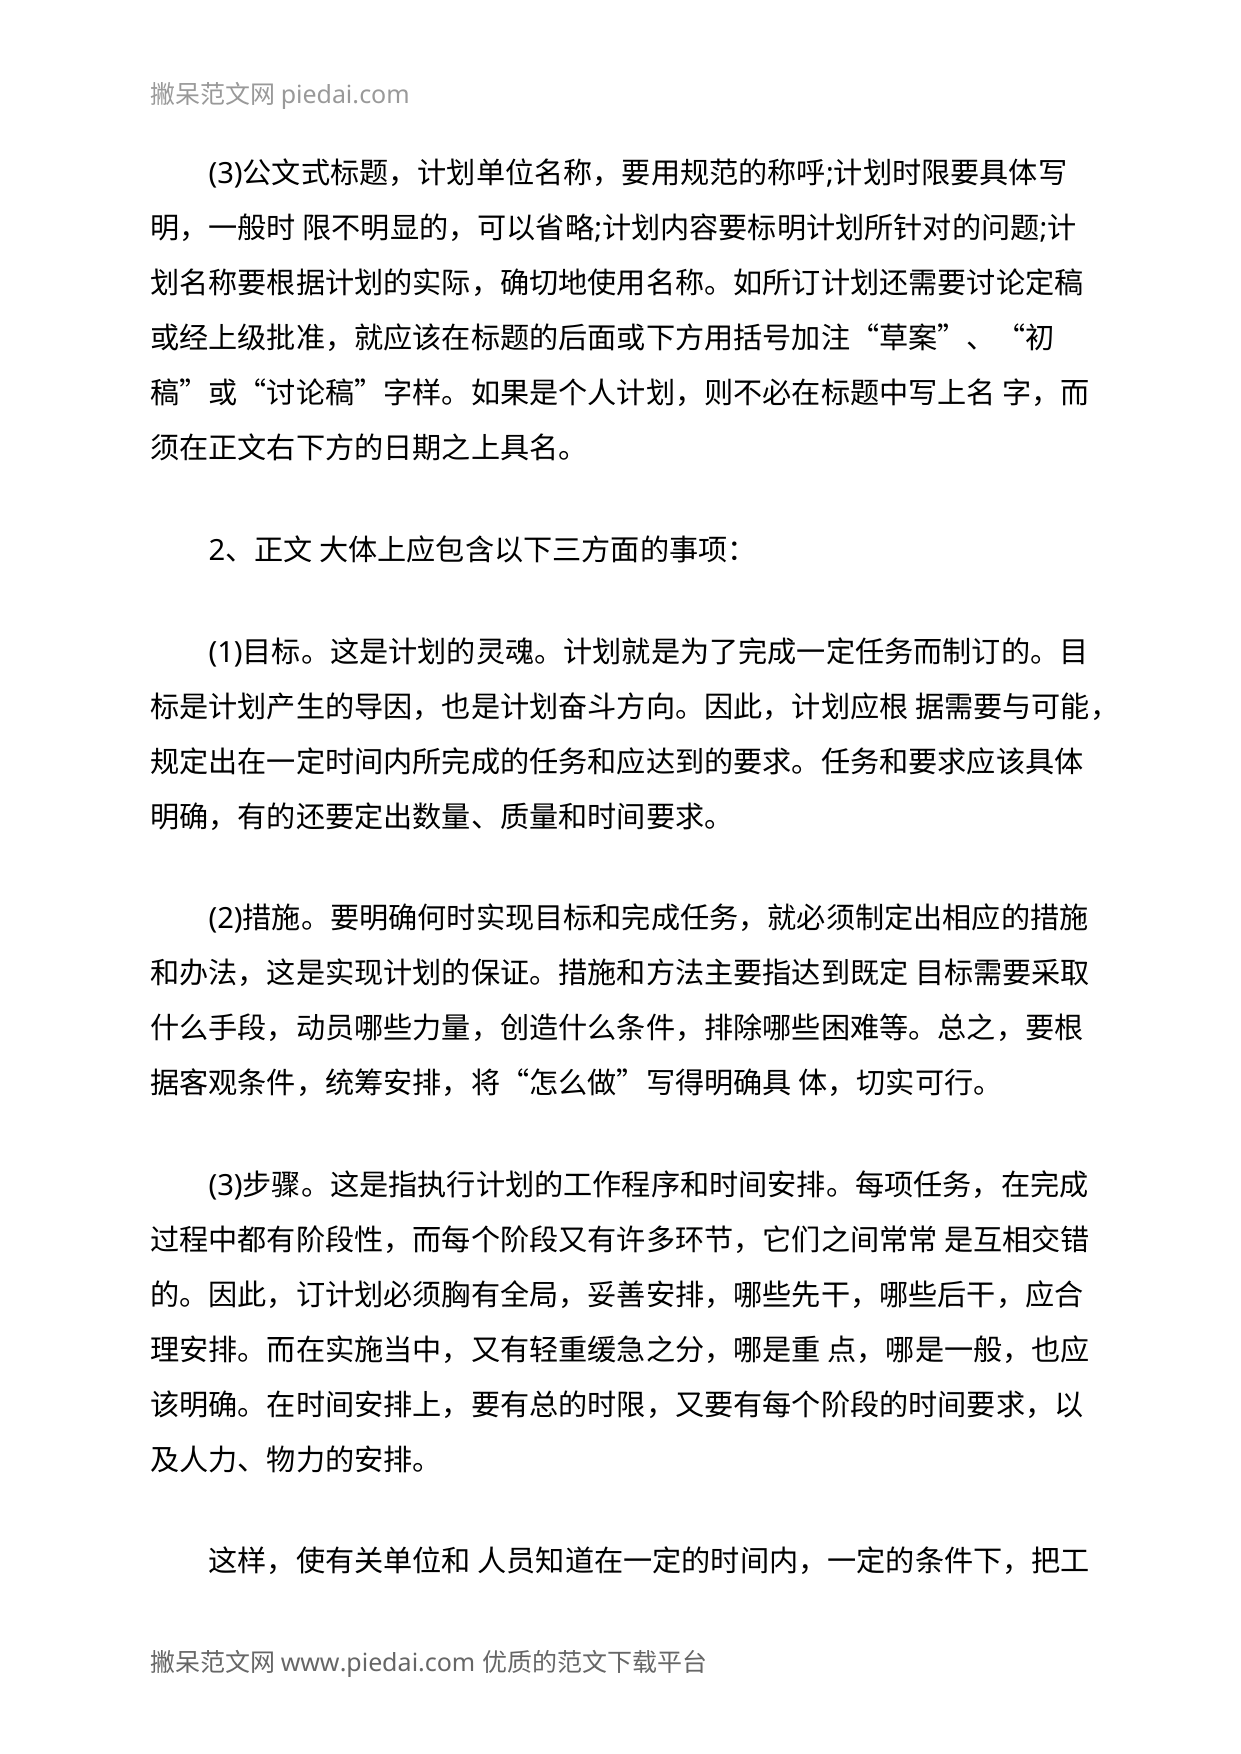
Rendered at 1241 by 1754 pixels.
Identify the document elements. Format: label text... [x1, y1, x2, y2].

text (3)步骤。这是指执行计划的工作程序和时间安排。每项任务，在完成过程中都有阶段性，而每个阶段又有许多环节，它们之间常常 是互相交错的。因此，订计划必须胸有全局，妥善安排，哪些先干，哪些后干，应合理安排。而在实施当中，又有轻重缓急之分，哪是重 点，哪是一般，也应该明确。在时间安排上，要有总的时限，又要有每个阶段的时间要求，以及人力、物力的安排。 [150, 1162, 1090, 1478]
text 2、正文 大体上应包含以下三方面的事项： [150, 526, 1090, 569]
text (3)公文式标题，计划单位名称，要用规范的称呼;计划时限要具体写明，一般时 限不明显的，可以省略;计划内容要标明计划所针对的问题;计划名称要根据计划的实际，确切地使用名称。如所订计划还需要讨论定稿 或经上级批准，就应该在标题的后面或下方用括号加注“草案”、“初稿”或“讨论稿”字样。如果是个人计划，则不必在标题中写上名 字，而须在正文右下方的日期之上具名。 [150, 150, 1090, 467]
text (2)措施。要明确何时实现目标和完成任务，就必须制定出相应的措施和办法，这是实现计划的保证。措施和方法主要指达到既定 目标需要采取什么手段，动员哪些力量，创造什么条件，排除哪些困难等。总之，要根据客观条件，统筹安排，将“怎么做”写得明确具 体，切实可行。 [150, 895, 1090, 1102]
text (1)目标。这是计划的灵魂。计划就是为了完成一定任务而制订的。目标是计划产生的导因，也是计划奋斗方向。因此，计划应根 据需要与可能，规定出在一定时间内所完成的任务和应达到的要求。任务和要求应该具体明确，有的还要定出数量、质量和时间要求。 [150, 628, 1090, 836]
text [150, 1538, 1090, 1580]
